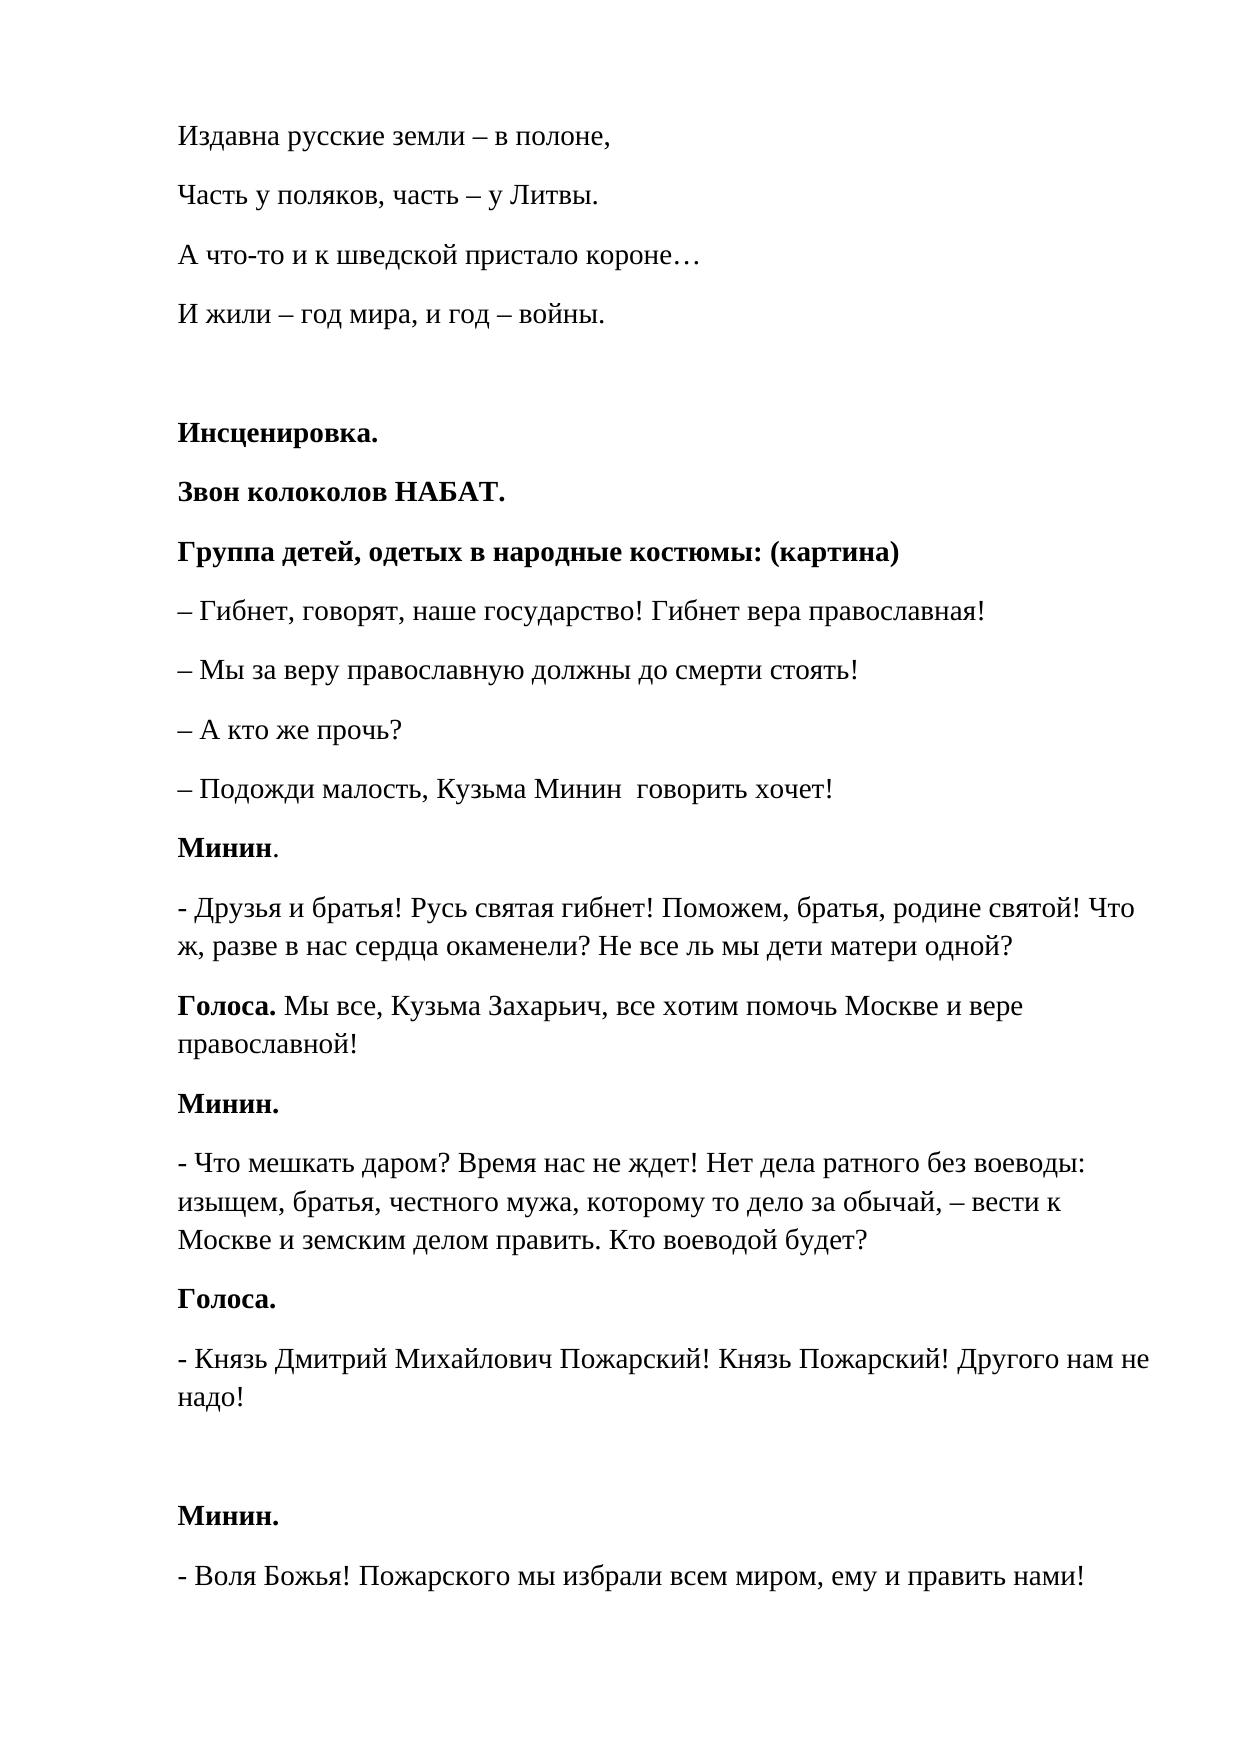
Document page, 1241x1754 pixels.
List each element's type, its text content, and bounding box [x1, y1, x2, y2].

text Голоса. [177, 1282, 1152, 1315]
text - Друзья и братья! Русь святая гибнет! Поможем, братья, родине святой! Что ж, разве в нас сердца окаменели? Не все ль мы дети матери одной? [177, 890, 1152, 962]
text - Что мешкать даром? Время нас не ждет! Нет дела ратного без воеводы: изыщем, братья, честного мужа, которому то дело за обычай, – вести к Москве и земским делом править. Кто воеводой будет? [177, 1145, 1152, 1256]
text Минин. [177, 1086, 1152, 1119]
text Звон колоколов НАБАТ. [177, 474, 1152, 508]
text Минин. [177, 831, 1152, 864]
text И жили – год мира, и год – войны. [177, 296, 1152, 330]
text – Мы за веру православную должны до смерти стоять! [177, 652, 1152, 686]
text Инсценировка. [177, 415, 1152, 448]
text Минин. [177, 1498, 1152, 1532]
text – Подожди малость, Кузьма Минин говорить хочет! [177, 771, 1152, 805]
text Группа детей, одетых в народные костюмы: (картина) [177, 534, 1152, 567]
text - Князь Дмитрий Михайлович Пожарский! Князь Пожарский! Другого нам не надо! [177, 1341, 1152, 1413]
text – Гибнет, говорят, наше государство! Гибнет вера православная! [177, 593, 1152, 627]
text А что-то и к шведской пристало короне… [177, 237, 1152, 270]
text Голоса. Мы все, Кузьма Захарьич, все хотим помочь Москве и вере православной! [177, 988, 1152, 1060]
text - Воля Божья! Пожарского мы избрали всем миром, ему и править нами! [177, 1558, 1152, 1591]
text – А кто же прочь? [177, 712, 1152, 745]
text Часть у поляков, часть – у Литвы. [177, 177, 1152, 211]
text Издавна русские земли – в полоне, [177, 118, 1152, 152]
